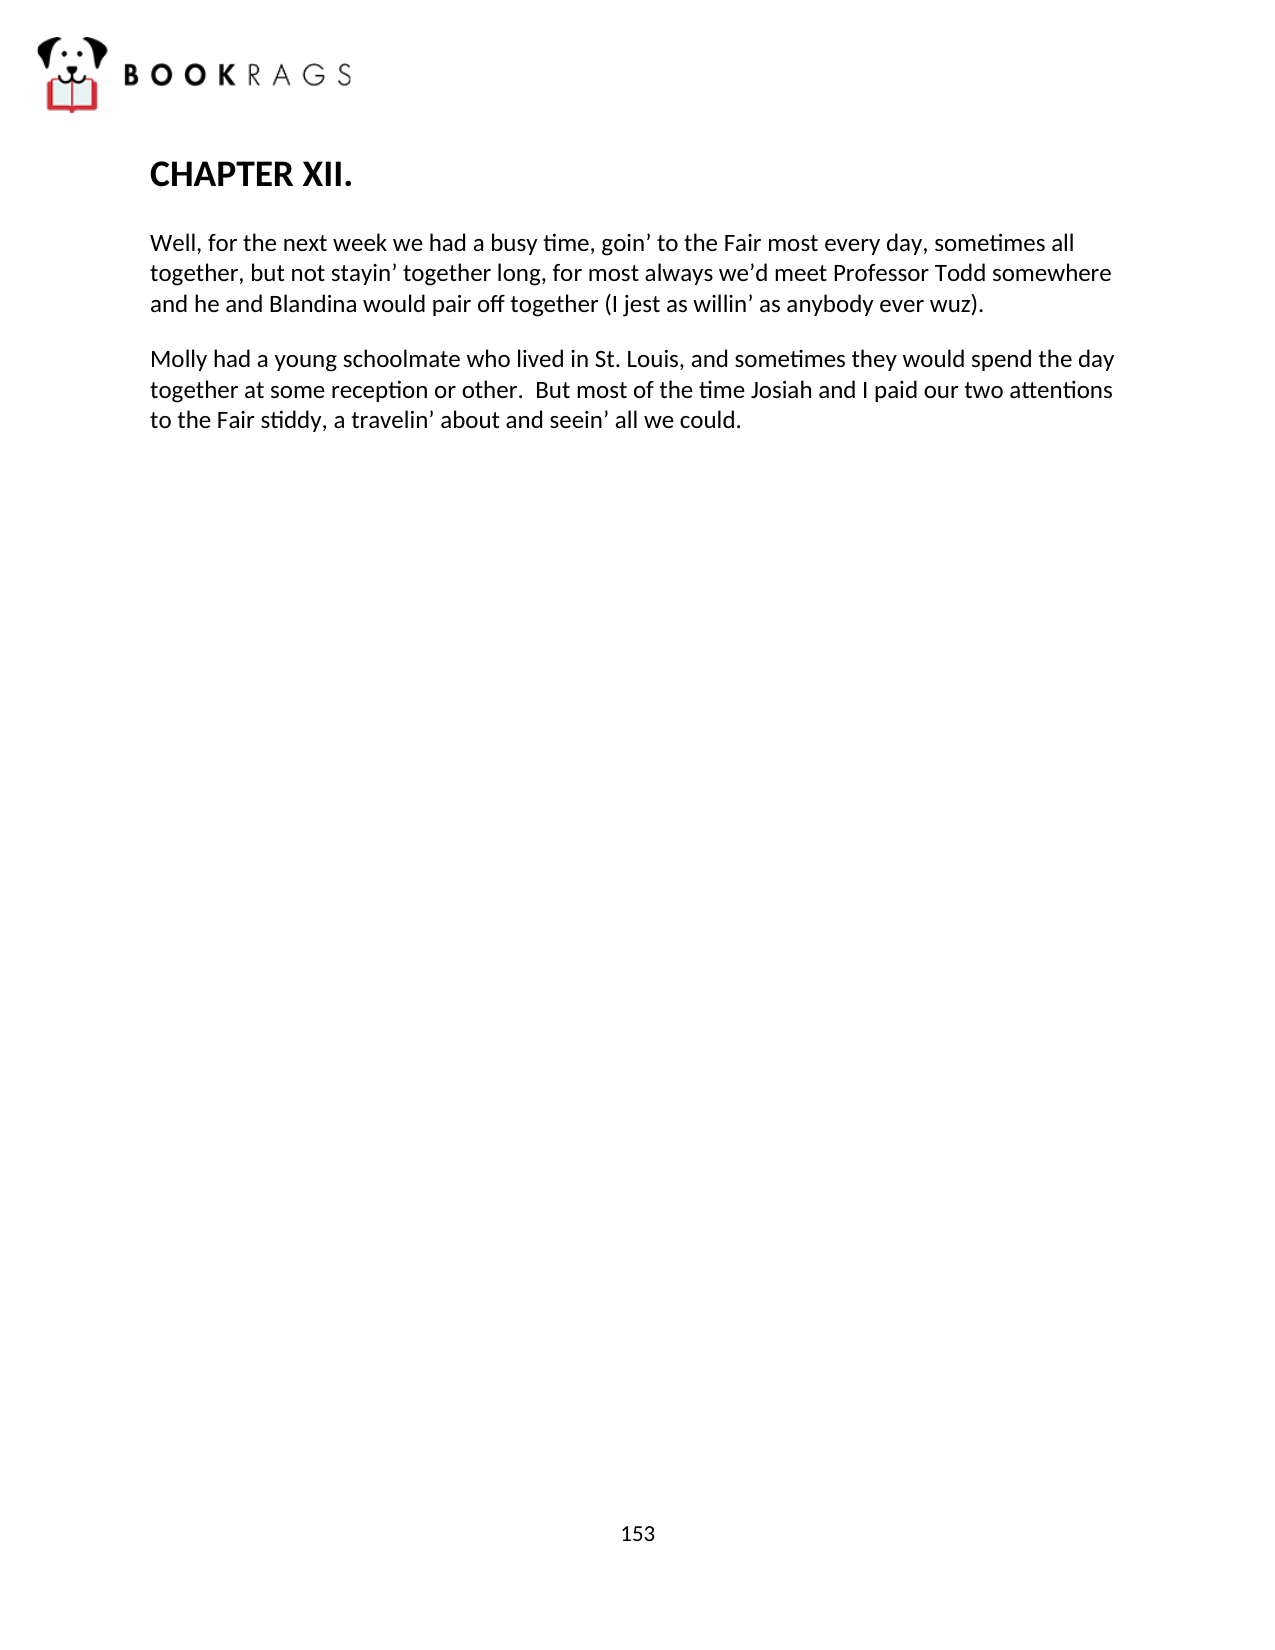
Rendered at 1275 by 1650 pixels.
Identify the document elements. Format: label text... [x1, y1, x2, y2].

text Well, for the next week we had a busy time, goin’ to the Fair most every day, sometimes all together, but not stayin’ together long, for most always we’d meet Professor Todd somewhere and he and Blandina would pair off together (I jest as willin’ as anybody ever wuz). [150, 227, 1125, 318]
text Molly had a young schoolmate who lived in St. Louis, and sometimes they would spend the day together at some reception or other. But most of the time Josiah and I paid our two attentions to the Fair stiddy, a travelin’ about and seein’ all we could. [150, 343, 1125, 435]
picture [37, 37, 351, 113]
text CHAPTER XII. [150, 150, 1125, 196]
